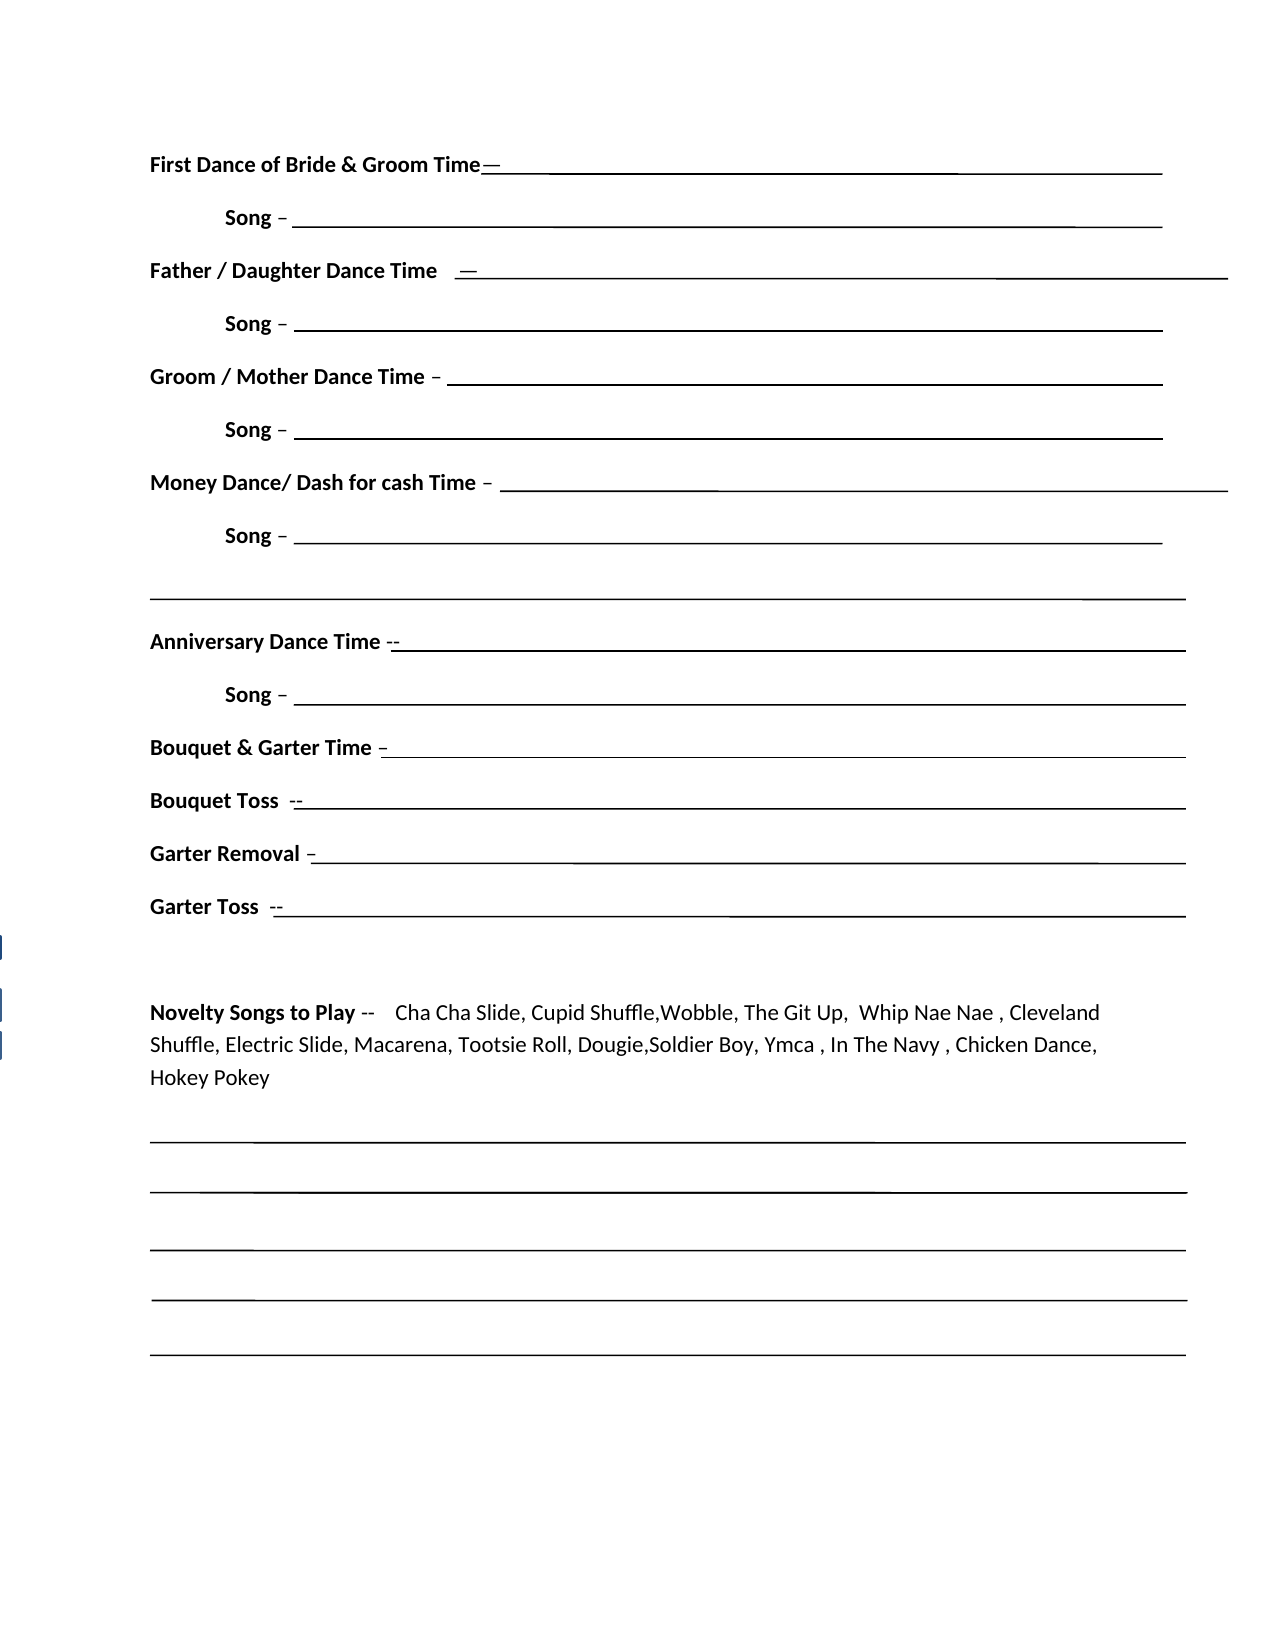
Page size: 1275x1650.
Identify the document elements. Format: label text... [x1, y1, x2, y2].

text Song – [150, 203, 1125, 231]
text Garter Toss -- [150, 892, 1125, 920]
text Money Dance/ Dash for cash Time – [150, 468, 1125, 496]
text Song – [150, 415, 1125, 443]
text Song – [150, 521, 1125, 549]
text Bouquet & Garter Time – [150, 733, 1125, 761]
text Novelty Songs to Play -- Cha Cha Slide, Cupid Shuffle,Wobble, The Git Up, Whip Nae Nae , Cleveland Shuffle, Electric Slide, Macarena, Tootsie Roll, Dougie,Soldier Boy, Ymca , In The Navy , Chicken Dance, Hokey Pokey [150, 998, 1125, 1091]
text Anniversary Dance Time -- [150, 627, 1125, 655]
text Garter Removal – [150, 839, 1125, 867]
text Song – [150, 309, 1125, 337]
text First Dance of Bride & Groom Time— [150, 150, 1125, 178]
text Groom / Mother Dance Time – [150, 362, 1125, 390]
text Song – [150, 680, 1125, 708]
text Father / Daughter Dance Time — [150, 256, 1125, 284]
text Bouquet Toss -- [150, 786, 1125, 814]
